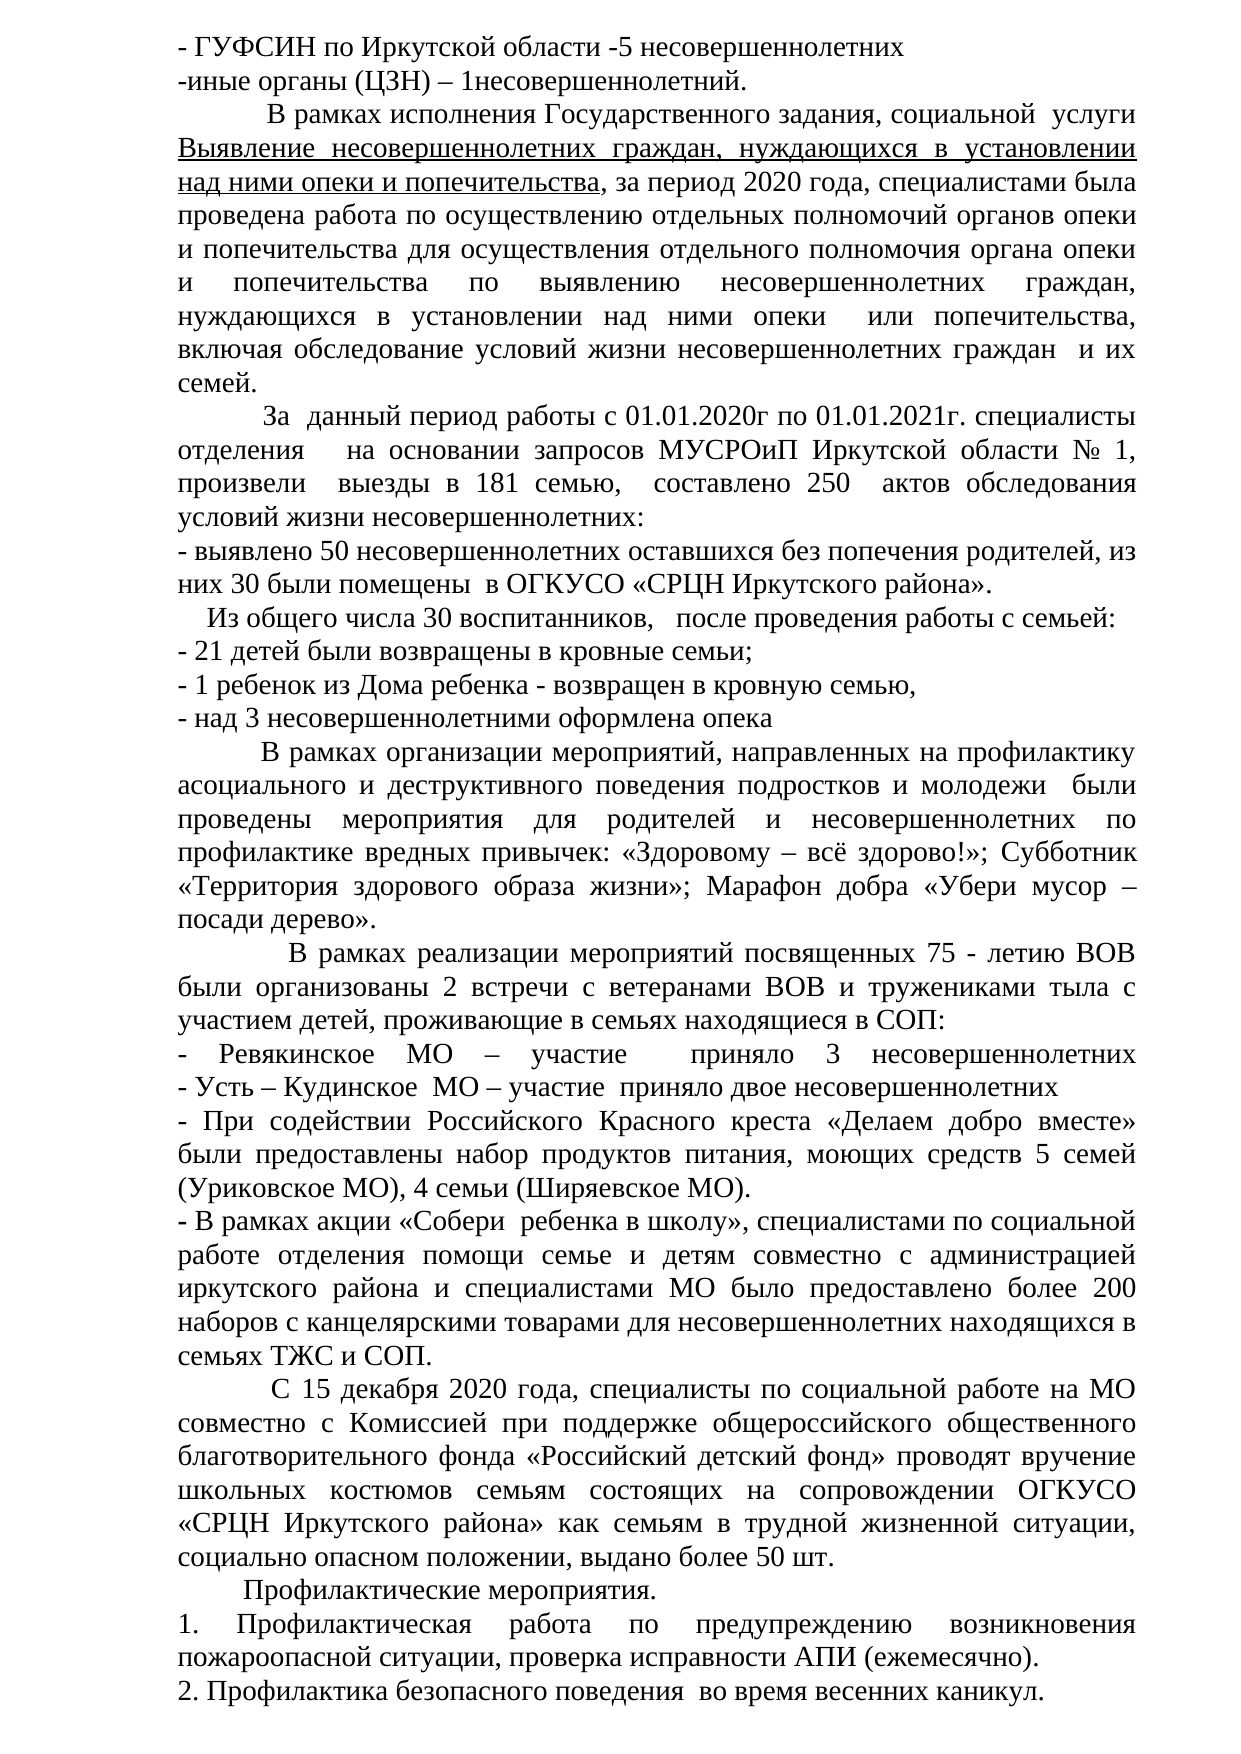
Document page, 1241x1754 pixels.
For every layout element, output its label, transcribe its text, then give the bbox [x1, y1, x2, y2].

text - выявлено 50 несовершеннолетних оставшихся без попечения родителей, из них 30 были помещены в ОГКУСО «СРЦН Иркутского района». [177, 533, 1137, 600]
text В рамках исполнения Государственного задания, социальной услуги Выявление несовершеннолетних граждан, нуждающихся в установлении над ними опеки и попечительства, за период 2020 года, специалистами была проведена работа по осуществлению отдельных полномочий органов опеки и попечительства для осуществления отдельного полномочия органа опеки и попечительства по выявлению несовершеннолетних граждан, нуждающихся в установлении над ними опеки или попечительства, включая обследование условий жизни несовершеннолетних граждан и их семей. [177, 160, 1137, 398]
text - ГУФСИН по Иркутской области -5 несовершеннолетних [177, 29, 1137, 63]
text - 21 детей были возвращены в кровные семьи; [177, 633, 1137, 667]
text -иные органы (ЦЗН) – 1несовершеннолетний. [177, 63, 1137, 97]
text Профилактические мероприятия. [177, 1572, 1137, 1606]
text В рамках реализации мероприятий посвященных 75 - летию ВОВ были организованы 2 встречи с ветеранами ВОВ и тружениками тыла с участием детей, проживающие в семьях находящиеся в СОП: [177, 935, 1137, 1036]
text - При содействии Российского Красного креста «Делаем добро вместе» были предоставлены набор продуктов питания, моющих средств 5 семей (Уриковское МО), 4 семьи (Ширяевское МО). [177, 1103, 1137, 1203]
text 2. Профилактика безопасного поведения во время весенних каникул. [177, 1673, 1137, 1707]
text В рамках организации мероприятий, направленных на профилактику асоциального и деструктивного поведения подростков и молодежи были проведены мероприятия для родителей и несовершеннолетних по профилактике вредных привычек: «Здоровому – всё здорово!»; Субботник «Территория здорового образа жизни»; Марафон добра «Убери мусор – посади дерево». [177, 734, 1137, 935]
text С 15 декабря 2020 года, специалисты по социальной работе на МО совместно с Комиссией при поддержке общероссийского общественного благотворительного фонда «Российский детский фонд» проводят вручение школьных костюмов семьям состоящих на сопровождении ОГКУСО «СРЦН Иркутского района» как семьям в трудной жизненной ситуации, социально опасном положении, выдано более 50 шт. [177, 1371, 1137, 1572]
text В рамках исполнения Государственного задания, социальной услуги Выявление несовершеннолетних граждан, нуждающихся в установлении над ними опеки и попечительства, за период 2020 года, специалистами была проведена работа по осуществлению отдельных полномочий органов опеки и попечительства для осуществления отдельного полномочия органа опеки и попечительства по выявлению несовершеннолетних граждан, нуждающихся в установлении над ними опеки или попечительства, включая обследование условий жизни несовершеннолетних граждан и их семей. [177, 97, 1137, 159]
text - Ревякинское МО – участие приняло 3 несовершеннолетних - Усть – Кудинское МО – участие приняло двое несовершеннолетних [177, 1036, 1137, 1103]
text 1. Профилактическая работа по предупреждению возникновения пожароопасной ситуации, проверка исправности АПИ (ежемесячно). [177, 1606, 1137, 1673]
text - 1 ребенок из Дома ребенка - возвращен в кровную семью, [177, 667, 1137, 700]
text Из общего числа 30 воспитанников, после проведения работы с семьей: [177, 600, 1137, 633]
text - В рамках акции «Собери ребенка в школу», специалистами по социальной работе отделения помощи семье и детям совместно с администрацией иркутского района и специалистами МО было предоставлено более 200 наборов с канцелярскими товарами для несовершеннолетних находящихся в семьях ТЖС и СОП. [177, 1203, 1137, 1371]
text - над 3 несовершеннолетними оформлена опека [177, 700, 1137, 734]
text За данный период работы с 01.01.2020г по 01.01.2021г. специалисты отделения на основании запросов МУСРОиП Иркутской области № 1, произвели выезды в 181 семью, составлено 250 актов обследования условий жизни несовершеннолетних: [177, 398, 1137, 533]
